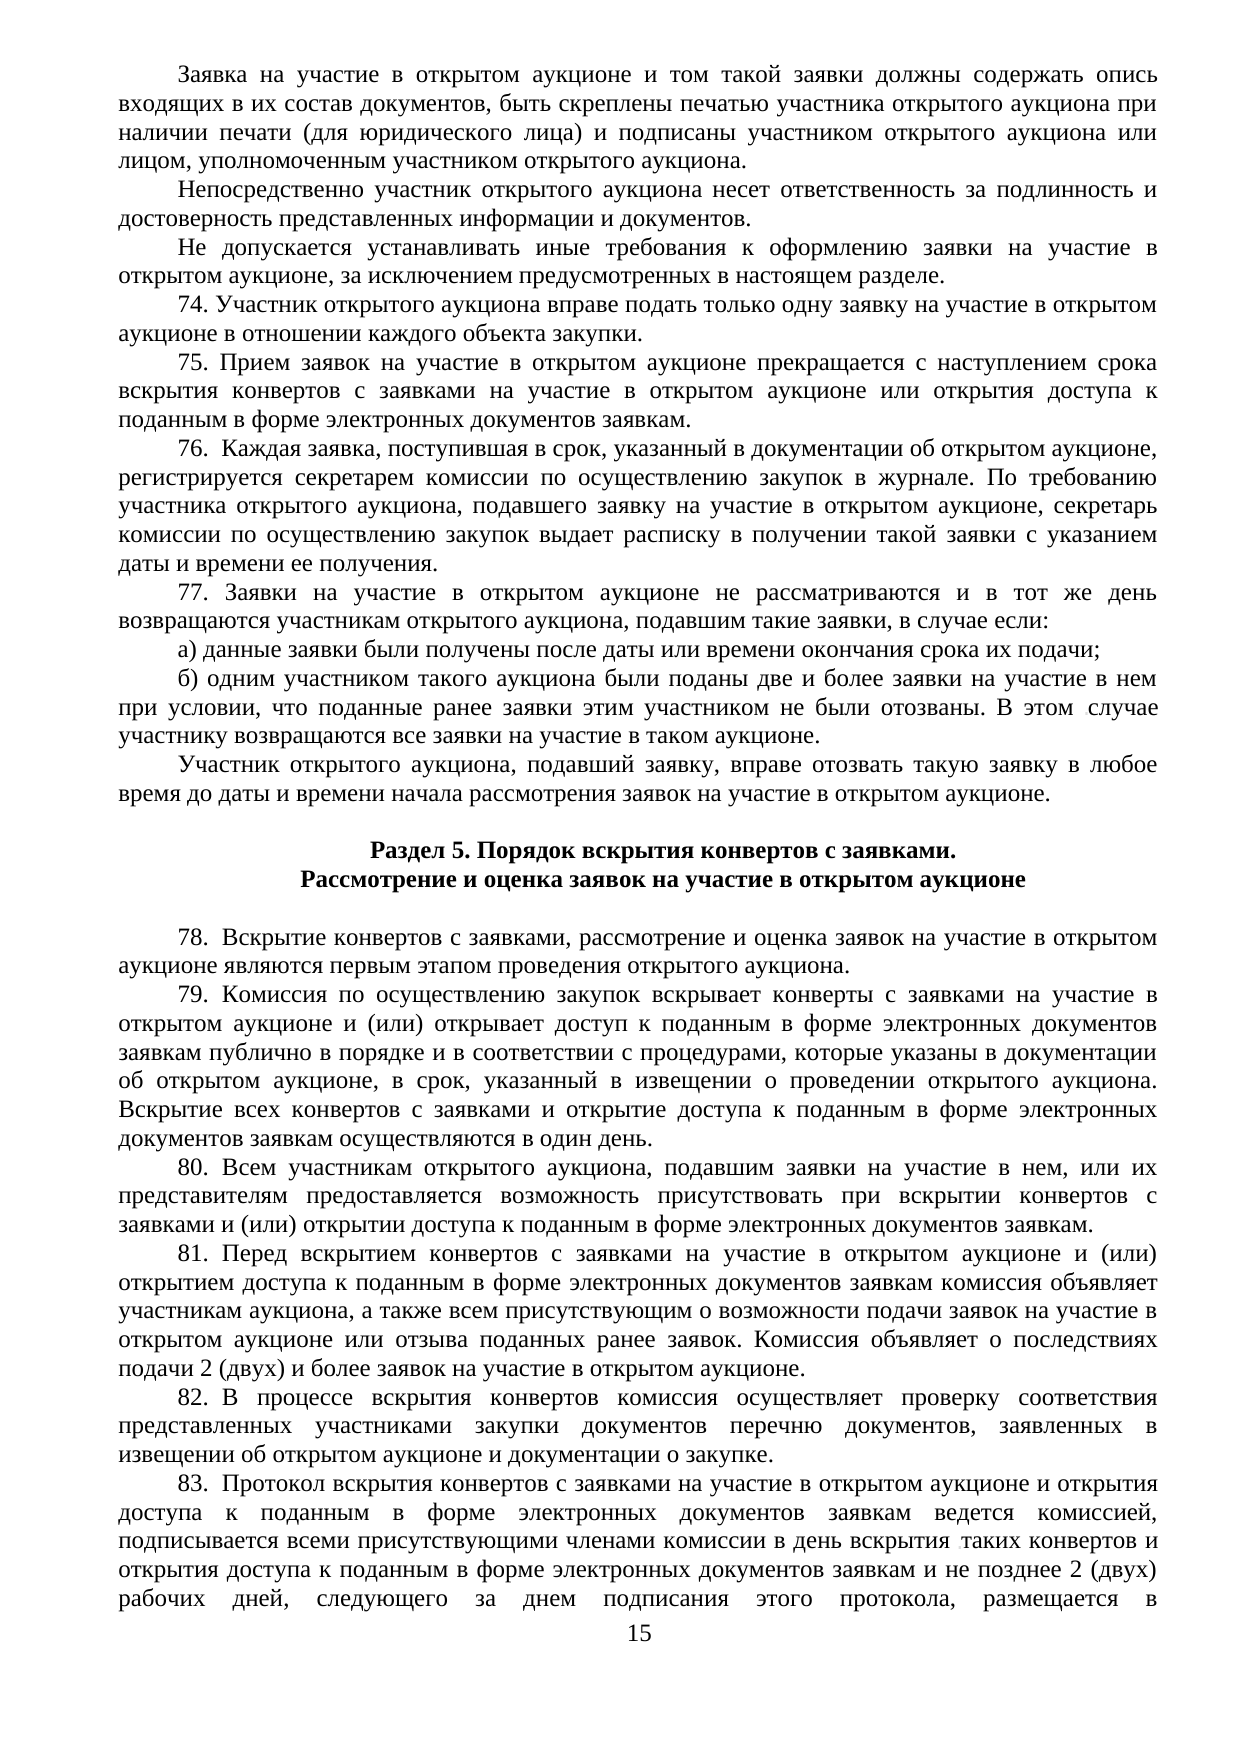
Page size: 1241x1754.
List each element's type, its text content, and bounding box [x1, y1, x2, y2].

list Перед вскрытием конвертов с заявками на участие в открытом аукционе и (или) открытием доступа к поданным в форме электронных документов заявкам комиссия объявляет участникам аукциона, а также всем присутствующим о возможности подачи заявок на участие в открытом аукционе или отзыва поданных ранее заявок. Комиссия объявляет о последствиях подачи 2 (двух) и более заявок на участие в открытом аукционе. [118, 1238, 1158, 1382]
text 74. Участник открытого аукциона вправе подать только одну заявку на участие в открытом аукционе в отношении каждого объекта закупки. [118, 289, 1158, 347]
text а) данные заявки были получены после даты или времени окончания срока их подачи; [118, 634, 1158, 663]
text Не допускается устанавливать иные требования к оформлению заявки на участие в открытом аукционе, за исключением предусмотренных в настоящем разделе. [118, 232, 1158, 289]
list Вскрытие конвертов с заявками, рассмотрение и оценка заявок на участие в открытом аукционе являются первым этапом проведения открытого аукциона. [118, 922, 1158, 979]
text б) одним участником такого аукциона были поданы две и более заявки на участие в нем при условии, что поданные ранее заявки этим участником не были отозваны. В этом случае участнику возвращаются все заявки на участие в таком аукционе. [118, 663, 1158, 749]
text 75. Прием заявок на участие в открытом аукционе прекращается с наступлением срока вскрытия конвертов с заявками на участие в открытом аукционе или открытия доступа к поданным в форме электронных документов заявкам. [118, 347, 1158, 433]
text Непосредственно участник открытого аукциона несет ответственность за подлинность и достоверность представленных информации и документов. [118, 174, 1158, 232]
list В процессе вскрытия конвертов комиссия осуществляет проверку соответствия представленных участниками закупки документов перечню документов, заявленных в извещении об открытом аукционе и документации о закупке. [118, 1382, 1158, 1468]
list Комиссия по осуществлению закупок вскрывает конверты с заявками на участие в открытом аукционе и (или) открывает доступ к поданным в форме электронных документов заявкам публично в порядке и в соответствии с процедурами, которые указаны в документации об открытом аукционе, в срок, указанный в извещении о проведении открытого аукциона. Вскрытие всех конвертов с заявками и открытие доступа к поданным в форме электронных документов заявкам осуществляются в один день. [118, 979, 1158, 1152]
text Рассмотрение и оценка заявок на участие в открытом аукционе [118, 864, 1149, 893]
text 77. Заявки на участие в открытом аукционе не рассматриваются и в тот же день возвращаются участникам открытого аукциона, подавшим такие заявки, в случае если: [118, 577, 1158, 634]
list Всем участникам открытого аукциона, подавшим заявки на участие в нем, или их представителям предоставляется возможность присутствовать при вскрытии конвертов с заявками и (или) открытии доступа к поданным в форме электронных документов заявкам. [118, 1152, 1158, 1238]
text Раздел 5. Порядок вскрытия конвертов с заявками. [118, 835, 1149, 864]
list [118, 1468, 1158, 1612]
text 76. Каждая заявка, поступившая в срок, указанный в документации об открытом аукционе, регистрируется секретарем комиссии по осуществлению закупок в журнале. По требованию участника открытого аукциона, подавшего заявку на участие в открытом аукционе, секретарь комиссии по осуществлению закупок выдает расписку в получении такой заявки с указанием даты и времени ее получения. [118, 433, 1158, 577]
text Участник открытого аукциона, подавший заявку, вправе отозвать такую заявку в любое время до даты и времени начала рассмотрения заявок на участие в открытом аукционе. [118, 749, 1158, 807]
text Заявка на участие в открытом аукционе и том такой заявки должны содержать опись входящих в их состав документов, быть скреплены печатью участника открытого аукциона при наличии печати (для юридического лица) и подписаны участником открытого аукциона или лицом, уполномоченным участником открытого аукциона. [118, 59, 1158, 174]
